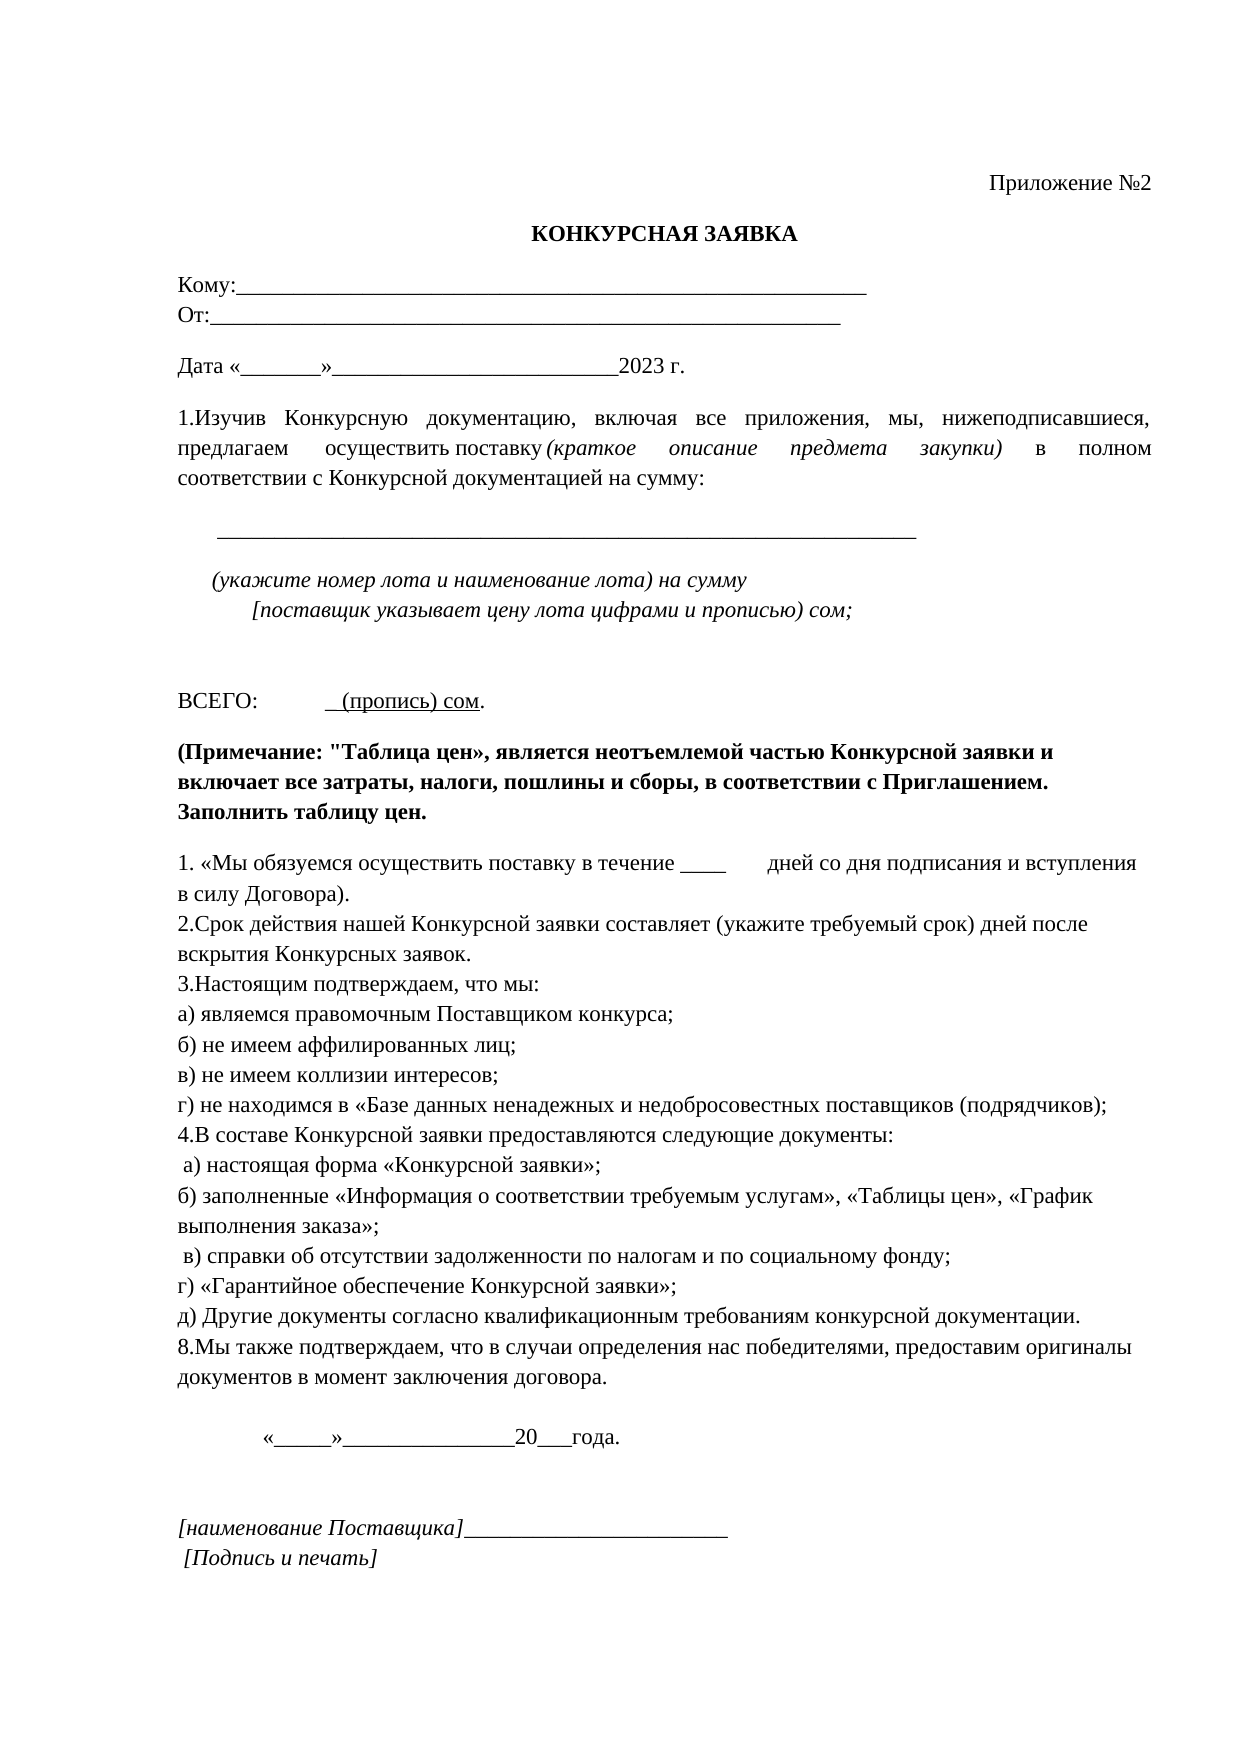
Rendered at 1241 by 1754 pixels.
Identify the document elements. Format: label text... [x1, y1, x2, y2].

text г) не находимся в «Базе данных ненадежных и недобросовестных поставщиков (подрядчиков); [177, 1091, 1152, 1117]
text Приложение №2 [177, 169, 1152, 196]
text «_____»_______________20___года. [177, 1423, 1152, 1450]
text [поставщик указывает цену лота цифрами и прописью) сом; [177, 596, 1152, 623]
text а) настоящая форма «Конкурсной заявки»; [177, 1151, 1152, 1178]
text 2.Срок действия нашей Конкурсной заявки составляет (укажите требуемый срок) дней после вскрытия Конкурсных заявок. [177, 910, 1152, 966]
text Дата «_______»_________________________2023 г. [177, 352, 1152, 379]
text 8.Мы также подтверждаем, что в случаи определения нас победителями, предоставим оригиналы документов в момент заключения договора. [177, 1333, 1152, 1389]
text [наименование Поставщика]_______________________ [177, 1514, 1152, 1540]
text 1.Изучив Конкурсную документацию, включая все приложения, мы, нижеподписавшиеся, предлагаем осуществить поставку (краткое описание предмета закупки) в полном соответствии с Конкурсной документацией на сумму: [177, 403, 1152, 490]
text б) не имеем аффилированных лиц; [177, 1031, 1152, 1057]
text (укажите номер лота и наименование лота) на сумму [177, 566, 1152, 592]
text 1. «Мы обязуемся осуществить поставку в течение ____ дней со дня подписания и вступления в силу Договора). [177, 849, 1152, 906]
text в) справки об отсутствии задолженности по налогам и по социальному фонду; [177, 1242, 1152, 1268]
text в) не имеем коллизии интересов; [177, 1061, 1152, 1087]
text [Подпись и печать] [177, 1544, 1152, 1571]
text а) являемся правомочным Поставщиком конкурса; [177, 1000, 1152, 1027]
text 4.В составе Конкурсной заявки предоставляются следующие документы: [177, 1121, 1152, 1148]
text ВСЕГО: _ (пропись) сом. [177, 687, 1152, 713]
text КОНКУРСНАЯ ЗАЯВКА [177, 220, 1152, 247]
text б) заполненные «Информация о соответствии требуемым услугам», «Таблицы цен», «График выполнения заказа»; [177, 1182, 1152, 1238]
text г) «Гарантийное обеспечение Конкурсной заявки»; [177, 1272, 1152, 1299]
text Кому:_______________________________________________________ От:_______________________________________________________ [177, 271, 1152, 328]
text 3.Настоящим подтверждаем, что мы: [177, 970, 1152, 997]
text д) Другие документы согласно квалификационным требованиям конкурсной документации. [177, 1302, 1152, 1329]
text (Примечание: "Таблица цен», является неотъемлемой частью Конкурсной заявки и включает все затраты, налоги, пошлины и сборы, в соответствии с Приглашением. Заполнить таблицу цен. [177, 738, 1152, 825]
text _____________________________________________________________ [177, 515, 1152, 541]
